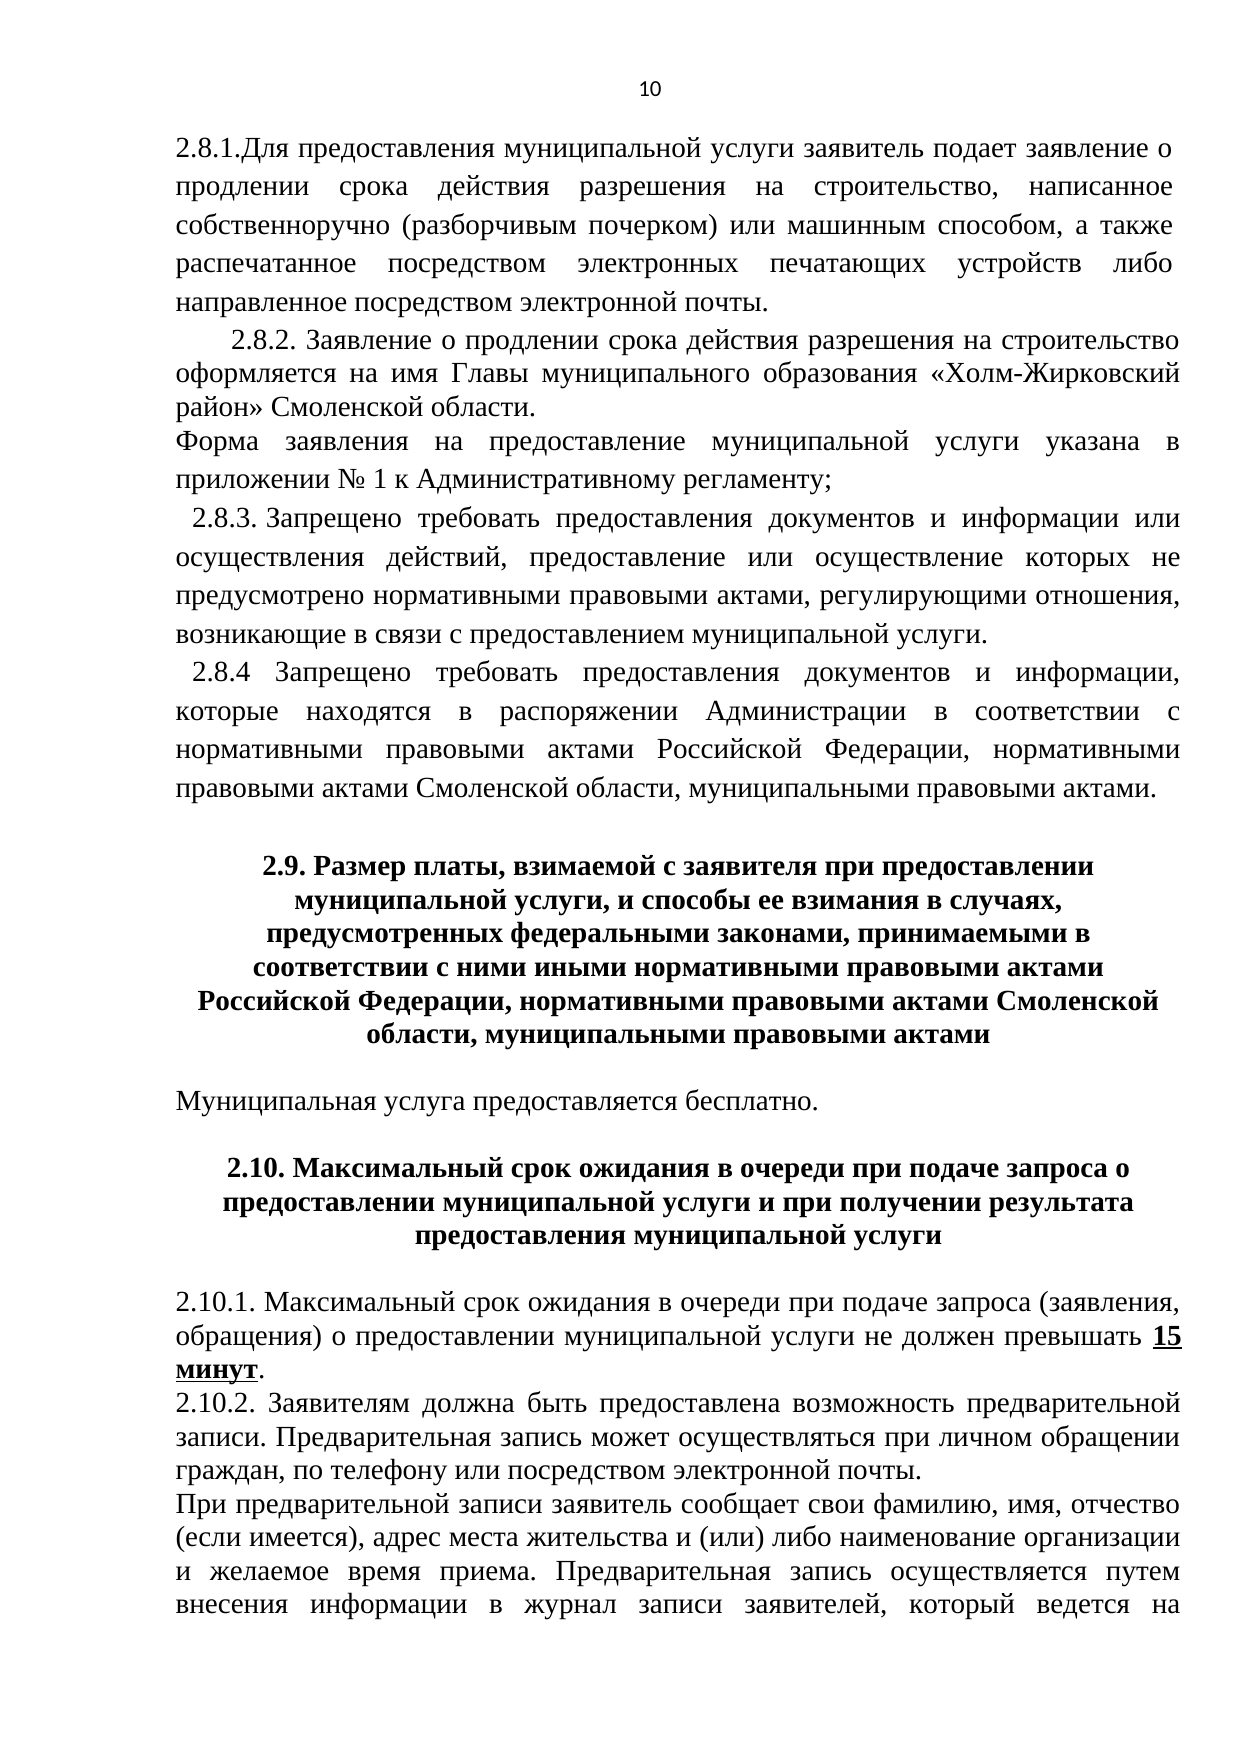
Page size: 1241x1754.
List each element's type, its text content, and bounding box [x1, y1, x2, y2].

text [175, 1486, 1181, 1620]
text 2.8.3. Запрещено требовать предоставления документов и информации или осуществления действий, предоставление или осуществление которых не предусмотрено нормативными правовыми актами, регулирующими отношения, возникающие в связи с предоставлением муниципальной услуги. [175, 500, 1181, 649]
text 2.8.2. Заявление о продлении срока действия разрешения на строительство оформляется на имя Главы муниципального образования «Холм-Жирковский район» Смоленской области. [175, 322, 1181, 423]
text 2.9. Размер платы, взимаемой с заявителя при предоставлении муниципальной услуги, и способы ее взимания в случаях, предусмотренных федеральными законами, принимаемыми в соответствии с ними иными нормативными правовыми актами Российской Федерации, нормативными правовыми актами Смоленской области, муниципальными правовыми актами [175, 848, 1181, 1050]
text 2.8.1.Для предоставления муниципальной услуги заявитель подает заявление о продлении срока действия разрешения на строительство, написанное собственноручно (разборчивым почерком) или машинным способом, а также распечатанное посредством электронных печатающих устройств либо направленное посредством электронной почты. [175, 130, 1173, 317]
text 2.10.2. Заявителям должна быть предоставлена возможность предварительной записи. Предварительная запись может осуществляться при личном обращении граждан, по телефону или посредством электронной почты. [175, 1385, 1181, 1486]
text Форма заявления на предоставление муниципальной услуги указана в приложении № 1 к Административному регламенту; [175, 423, 1181, 495]
text 2.10. Максимальный срок ожидания в очереди при подаче запроса о предоставлении муниципальной услуги и при получении результата предоставления муниципальной услуги [175, 1150, 1181, 1251]
text Муниципальная услуга предоставляется бесплатно. [175, 1083, 1181, 1117]
text 2.10.1. Максимальный срок ожидания в очереди при подаче запроса (заявления, обращения) о предоставлении муниципальной услуги не должен превышать 15 минут. [175, 1284, 1181, 1385]
text 2.8.4 Запрещено требовать предоставления документов и информации, которые находятся в распоряжении Администрации в соответствии с нормативными правовыми актами Российской Федерации, нормативными правовыми актами Смоленской области, муниципальными правовыми актами. [175, 654, 1181, 803]
